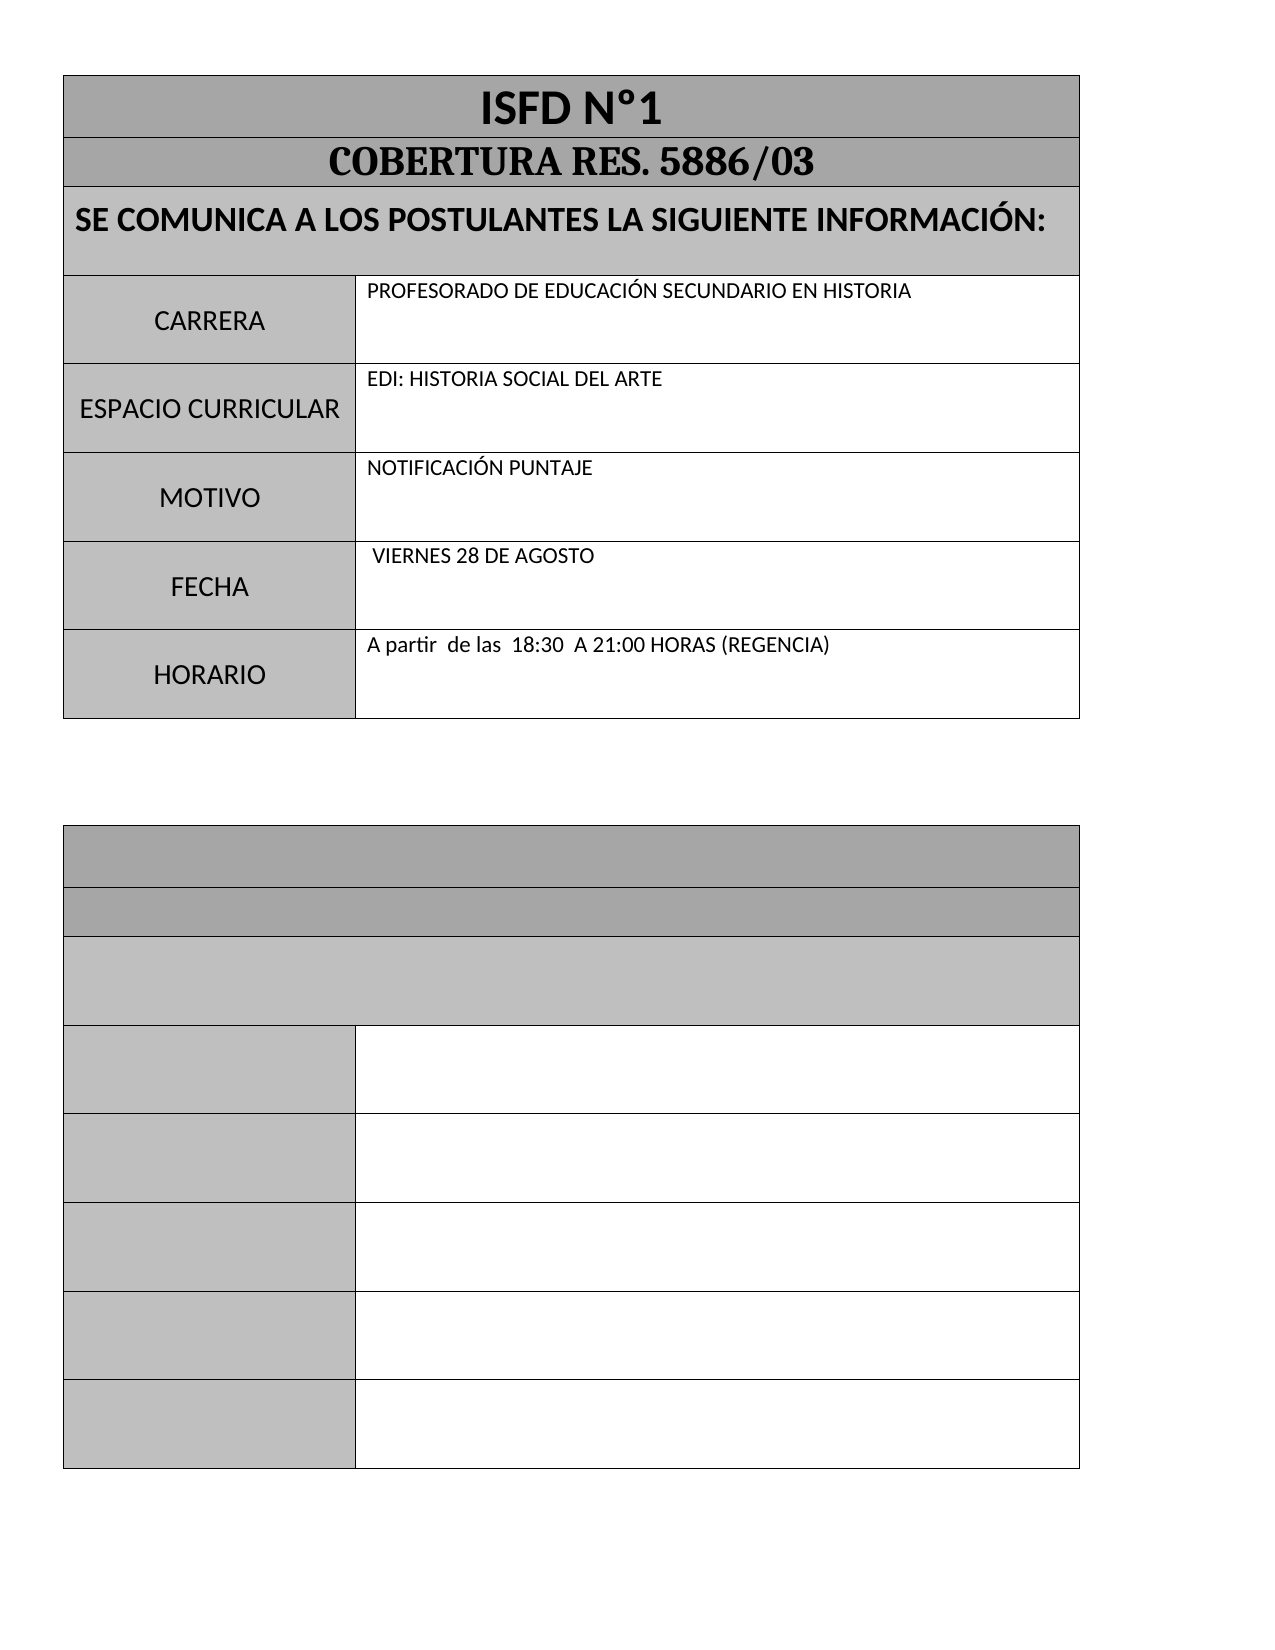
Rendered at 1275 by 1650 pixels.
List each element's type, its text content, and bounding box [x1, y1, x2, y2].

table_cell [64, 1292, 355, 1379]
table_cell CARRERA [64, 276, 355, 363]
table_cell PROFESORADO DE EDUCACIÓN SECUNDARIO EN HISTORIA [356, 276, 1079, 363]
table_cell [64, 1380, 355, 1468]
table_cell MOTIVO [64, 453, 355, 541]
table_cell [64, 1114, 355, 1202]
table_cell NOTIFICACIÓN PUNTAJE [356, 453, 1079, 541]
table_cell [356, 1114, 1079, 1202]
table_header [64, 826, 1079, 887]
table_cell [356, 1026, 1079, 1113]
table_cell HORARIO [64, 630, 355, 718]
table_cell ESPACIO CURRICULAR [64, 364, 355, 452]
table_cell [64, 888, 1079, 936]
table_cell [64, 1026, 355, 1113]
table_cell [64, 937, 1079, 1025]
table_cell COBERTURA RES. 5886/03 [64, 138, 1079, 186]
table_cell SE COMUNICA A LOS POSTULANTES LA SIGUIENTE INFORMACIÓN: [64, 187, 1079, 275]
table_cell FECHA [64, 542, 355, 629]
table_header ISFD Nº1 [64, 76, 1079, 137]
table_cell A partir de las 18:30 A 21:00 HORAS (REGENCIA) [356, 630, 1079, 718]
table_cell [356, 1380, 1079, 1468]
table_cell [64, 1203, 355, 1291]
table_cell [356, 1292, 1079, 1379]
table_cell [356, 1203, 1079, 1291]
table_cell VIERNES 28 DE AGOSTO [356, 542, 1079, 629]
table_cell EDI: HISTORIA SOCIAL DEL ARTE [356, 364, 1079, 452]
